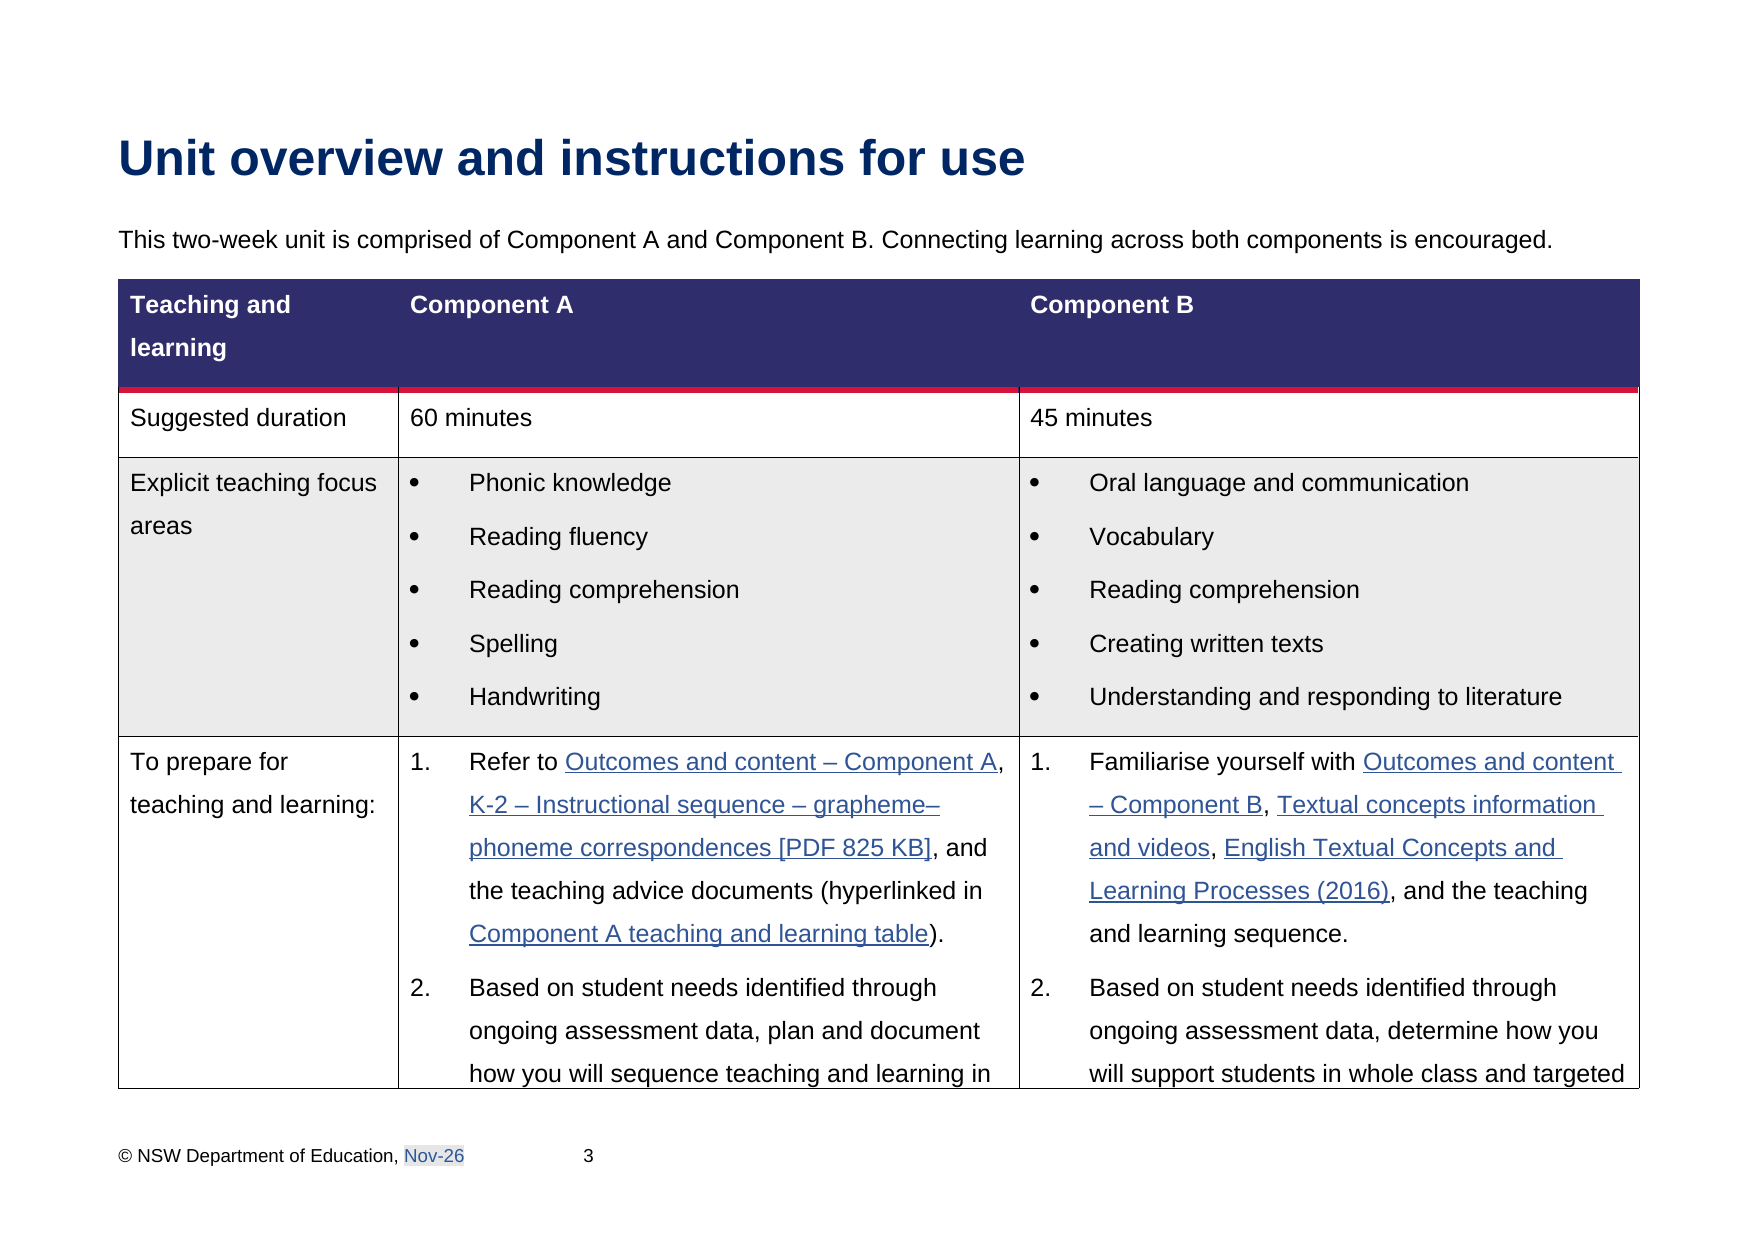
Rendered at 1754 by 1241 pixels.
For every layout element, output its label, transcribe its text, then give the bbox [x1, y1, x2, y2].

table_cell To prepare for teaching and learning: [119, 737, 398, 1088]
table_cell Phonic knowledge Reading fluency Reading comprehension Spelling Handwriting [399, 458, 1019, 736]
table_header Teaching and learning [119, 280, 398, 387]
table_cell Oral language and communication Vocabulary Reading comprehension Creating written texts Understanding and responding to literature [1020, 457, 1639, 736]
subtitle Unit overview and instructions for use [118, 128, 1636, 186]
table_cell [1020, 736, 1639, 1088]
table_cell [399, 737, 1019, 1088]
table_cell Explicit teaching focus areas [119, 458, 398, 736]
table_cell 45 minutes [1020, 387, 1639, 457]
table_cell Suggested duration [119, 393, 398, 457]
table_header Component B [1019, 280, 1639, 387]
table_cell 60 minutes [399, 393, 1019, 457]
table_header Component A [399, 280, 1018, 387]
text This two-week unit is comprised of Component A and Component B. Connecting learning across both components is encouraged. [118, 225, 1636, 254]
